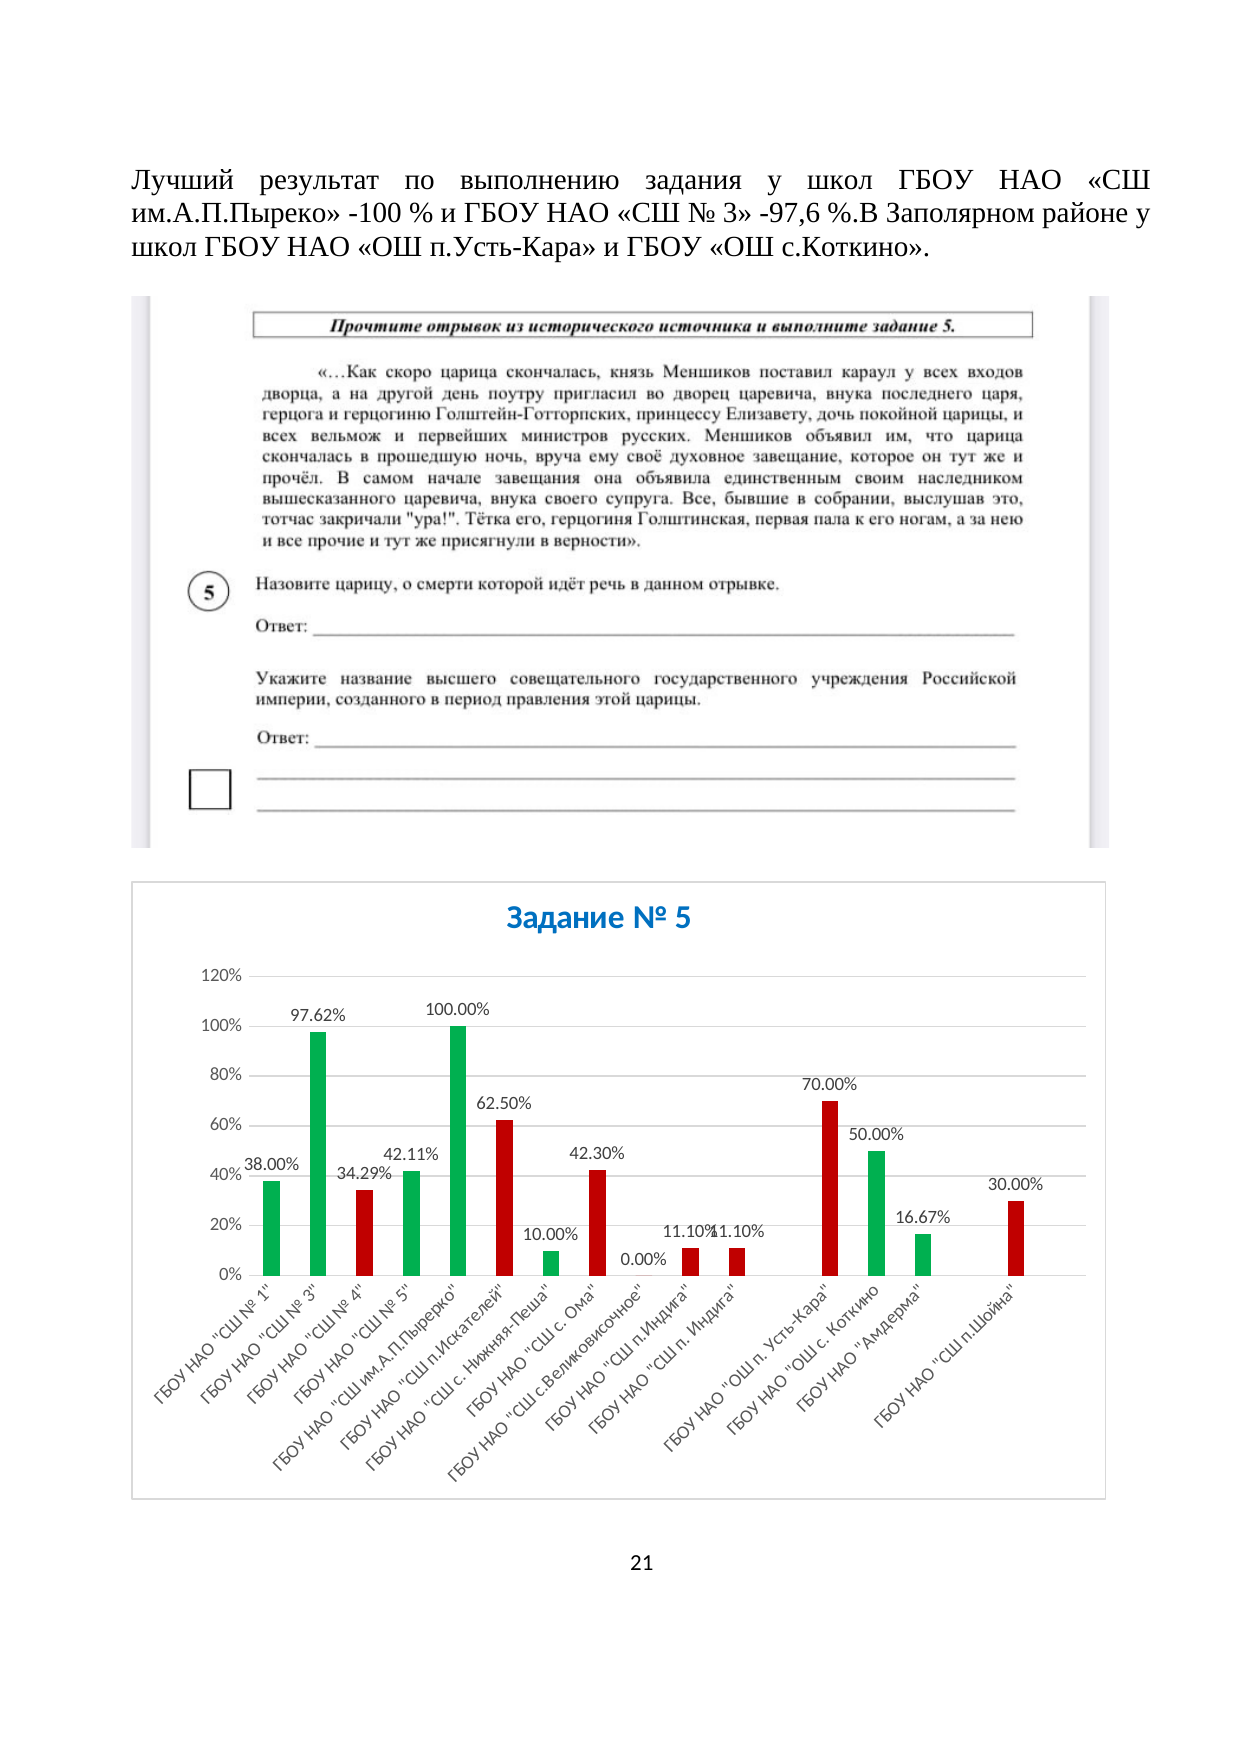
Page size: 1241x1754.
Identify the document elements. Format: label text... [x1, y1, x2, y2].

text Лучший результат по выполнению задания у школ ГБОУ НАО «СШ им.А.П.Пыреко» -100 % и ГБОУ НАО «СШ № 3» -97,6 %.В Заполярном районе у школ ГБОУ НАО «ОШ п.Усть-Кара» и ГБОУ «ОШ с.Коткино». [131, 162, 1152, 262]
picture [131, 296, 1110, 848]
